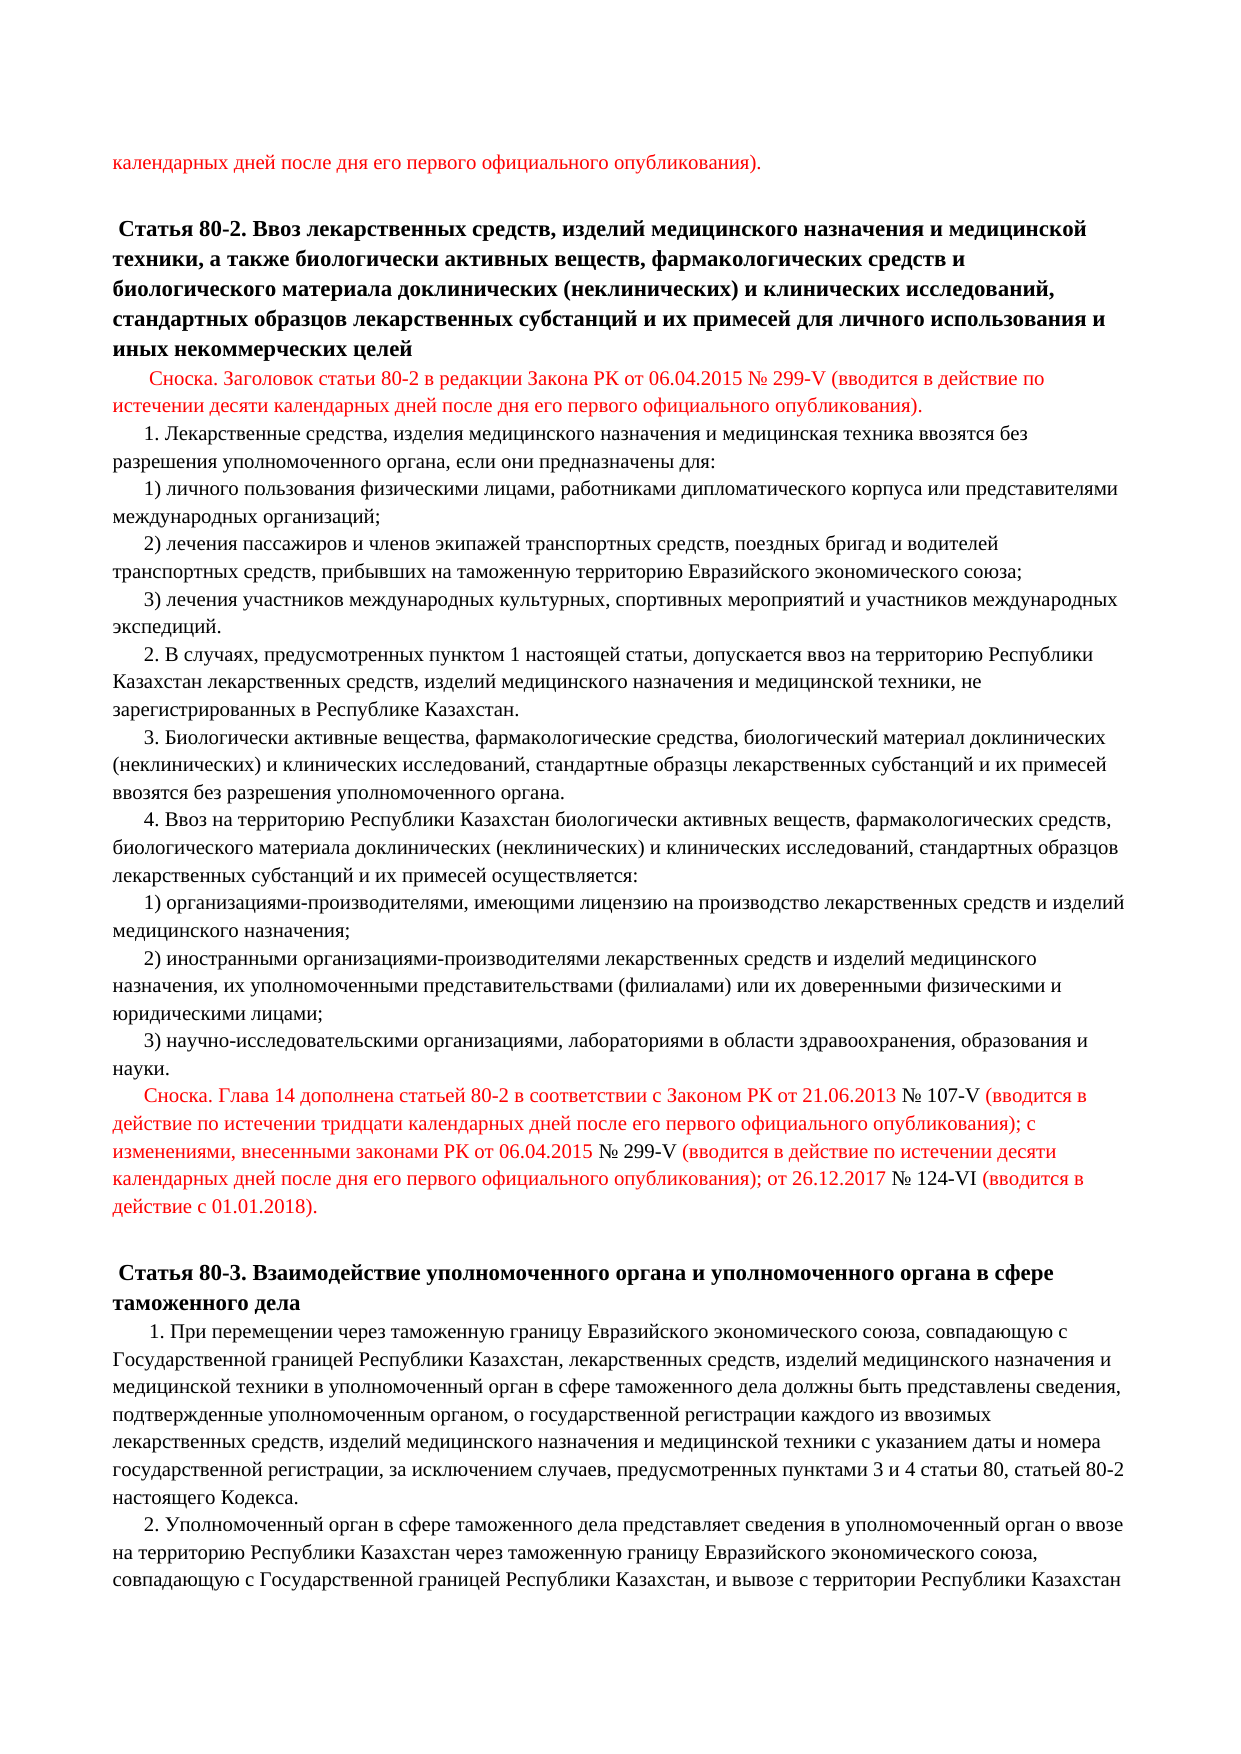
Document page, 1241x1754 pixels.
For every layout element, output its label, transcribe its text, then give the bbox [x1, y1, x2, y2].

text 1. Лекарственные средства, изделия медицинского назначения и медицинская техника ввозятся без разрешения уполномоченного органа, если они предназначены для: [112, 421, 1128, 473]
text 3. Биологически активные вещества, фармакологические средства, биологический материал доклинических (неклинических) и клинических исследований, стандартные образцы лекарственных субстанций и их примесей ввозятся без разрешения уполномоченного органа. [112, 724, 1128, 804]
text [112, 150, 1128, 210]
text 3) научно-исследовательскими организациями, лабораториями в области здравоохранения, образования и науки. [112, 1028, 1128, 1080]
text Сноска. Заголовок статьи 80-2 в редакции Закона РК от 06.04.2015 № 299-V (вводится в действие по истечении десяти календарных дней после дня его первого официального опубликования). [112, 366, 1128, 417]
text 4. Ввоз на территорию Республики Казахстан биологически активных веществ, фармакологических средств, биологического материала доклинических (неклинических) и клинических исследований, стандартных образцов лекарственных субстанций и их примесей осуществляется: [112, 807, 1128, 887]
text 2) лечения пассажиров и членов экипажей транспортных средств, поездных бригад и водителей транспортных средств, прибывших на таможенную территорию Евразийского экономического союза; [112, 531, 1128, 583]
text Сноска. Глава 14 дополнена статьей 80-2 в соответствии с Законом РК от 21.06.2013 № 107-V (вводится в действие по истечении тридцати календарных дней после его первого официального опубликования); с изменениями, внесенными законами РК от 06.04.2015 № 299-V (вводится в действие по истечении десяти календарных дней после дня его первого официального опубликования); от 26.12.2017 № 124-VI (вводится в действие с 01.01.2018). [112, 1083, 1128, 1254]
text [112, 1512, 1128, 1591]
text Статья 80-3. Взаимодействие уполномоченного органа и уполномоченного органа в сфере таможенного дела [112, 1258, 1128, 1315]
text 2) иностранными организациями-производителями лекарственных средств и изделий медицинского назначения, их уполномоченными представительствами (филиалами) или их доверенными физическими и юридическими лицами; [112, 945, 1128, 1025]
text 2. В случаях, предусмотренных пунктом 1 настоящей статьи, допускается ввоз на территорию Республики Казахстан лекарственных средств, изделий медицинского назначения и медицинской техники, не зарегистрированных в Республике Казахстан. [112, 642, 1128, 721]
text Статья 80-2. Ввоз лекарственных средств, изделий медицинского назначения и медицинской техники, а также биологически активных веществ, фармакологических средств и биологического материала доклинических (неклинических) и клинических исследований, стандартных образцов лекарственных субстанций и их примесей для личного использования и иных некоммерческих целей [112, 215, 1128, 362]
text 1. При перемещении через таможенную границу Евразийского экономического союза, совпадающую с Государственной границей Республики Казахстан, лекарственных средств, изделий медицинского назначения и медицинской техники в уполномоченный орган в сфере таможенного дела должны быть представлены сведения, подтвержденные уполномоченным органом, о государственной регистрации каждого из ввозимых лекарственных средств, изделий медицинского назначения и медицинской техники с указанием даты и номера государственной регистрации, за исключением случаев, предусмотренных пунктами 3 и 4 статьи 80, статьей 80-2 настоящего Кодекса. [112, 1319, 1128, 1509]
text 1) организациями-производителями, имеющими лицензию на производство лекарственных средств и изделий медицинского назначения; [112, 890, 1128, 942]
text 1) личного пользования физическими лицами, работниками дипломатического корпуса или представителями международных организаций; [112, 476, 1128, 528]
text 3) лечения участников международных культурных, спортивных мероприятий и участников международных экспедиций. [112, 587, 1128, 638]
